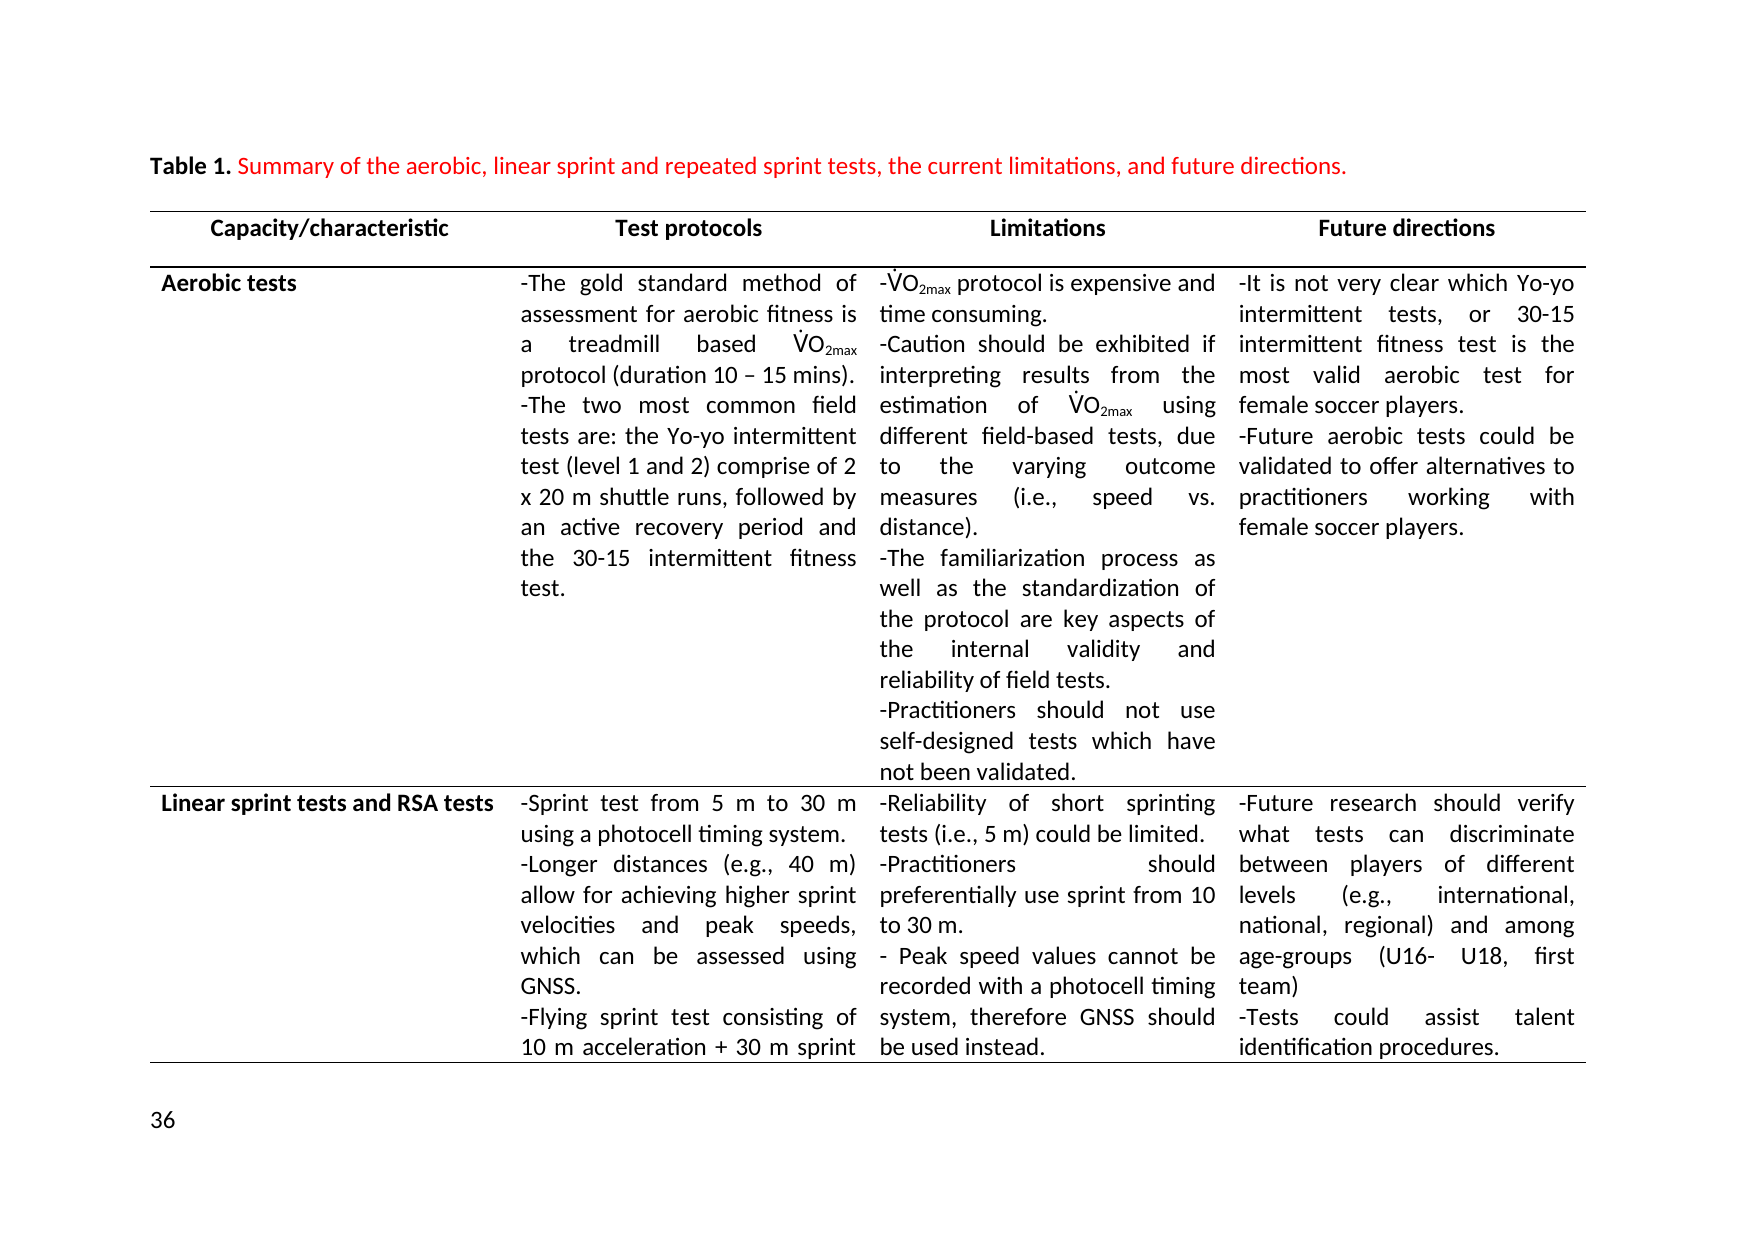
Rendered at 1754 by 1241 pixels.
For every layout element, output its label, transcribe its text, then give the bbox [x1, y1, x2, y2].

table_header Future directions [1227, 212, 1586, 266]
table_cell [150, 787, 509, 1062]
table_cell -V̇O2max protocol is expensive and time consuming. -Caution should be exhibited if interpreting results from the estimation of V̇O2max using different field-based tests, due to the varying outcome measures (i.e., speed vs. distance). -The familiarization process as well as the standardization of the protocol are key aspects of the internal validity and reliability of field tests. -Practitioners should not use self-designed tests which have not been validated. [868, 268, 1227, 786]
table_header Capacity/characteristic [150, 212, 509, 266]
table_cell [868, 787, 1227, 1062]
text Table 1. Summary of the aerobic, linear sprint and repeated sprint tests, the current limitations, and future directions. [150, 150, 1604, 181]
table_header Test protocols [509, 212, 868, 266]
table_cell Aerobic tests [150, 268, 509, 786]
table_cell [509, 787, 868, 1062]
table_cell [1227, 787, 1586, 1062]
table_header Limitations [868, 212, 1227, 266]
table_cell -The gold standard method of assessment for aerobic fitness is a treadmill based V̇O2max protocol (duration 10 – 15 mins). -The two most common field tests are: the Yo-yo intermittent test (level 1 and 2) comprise of 2 x 20 m shuttle runs, followed by an active recovery period and the 30-15 intermittent fitness test. [509, 268, 868, 786]
table_cell -It is not very clear which Yo-yo intermittent tests, or 30-15 intermittent fitness test is the most valid aerobic test for female soccer players. -Future aerobic tests could be validated to offer alternatives to practitioners working with female soccer players. [1227, 268, 1586, 786]
